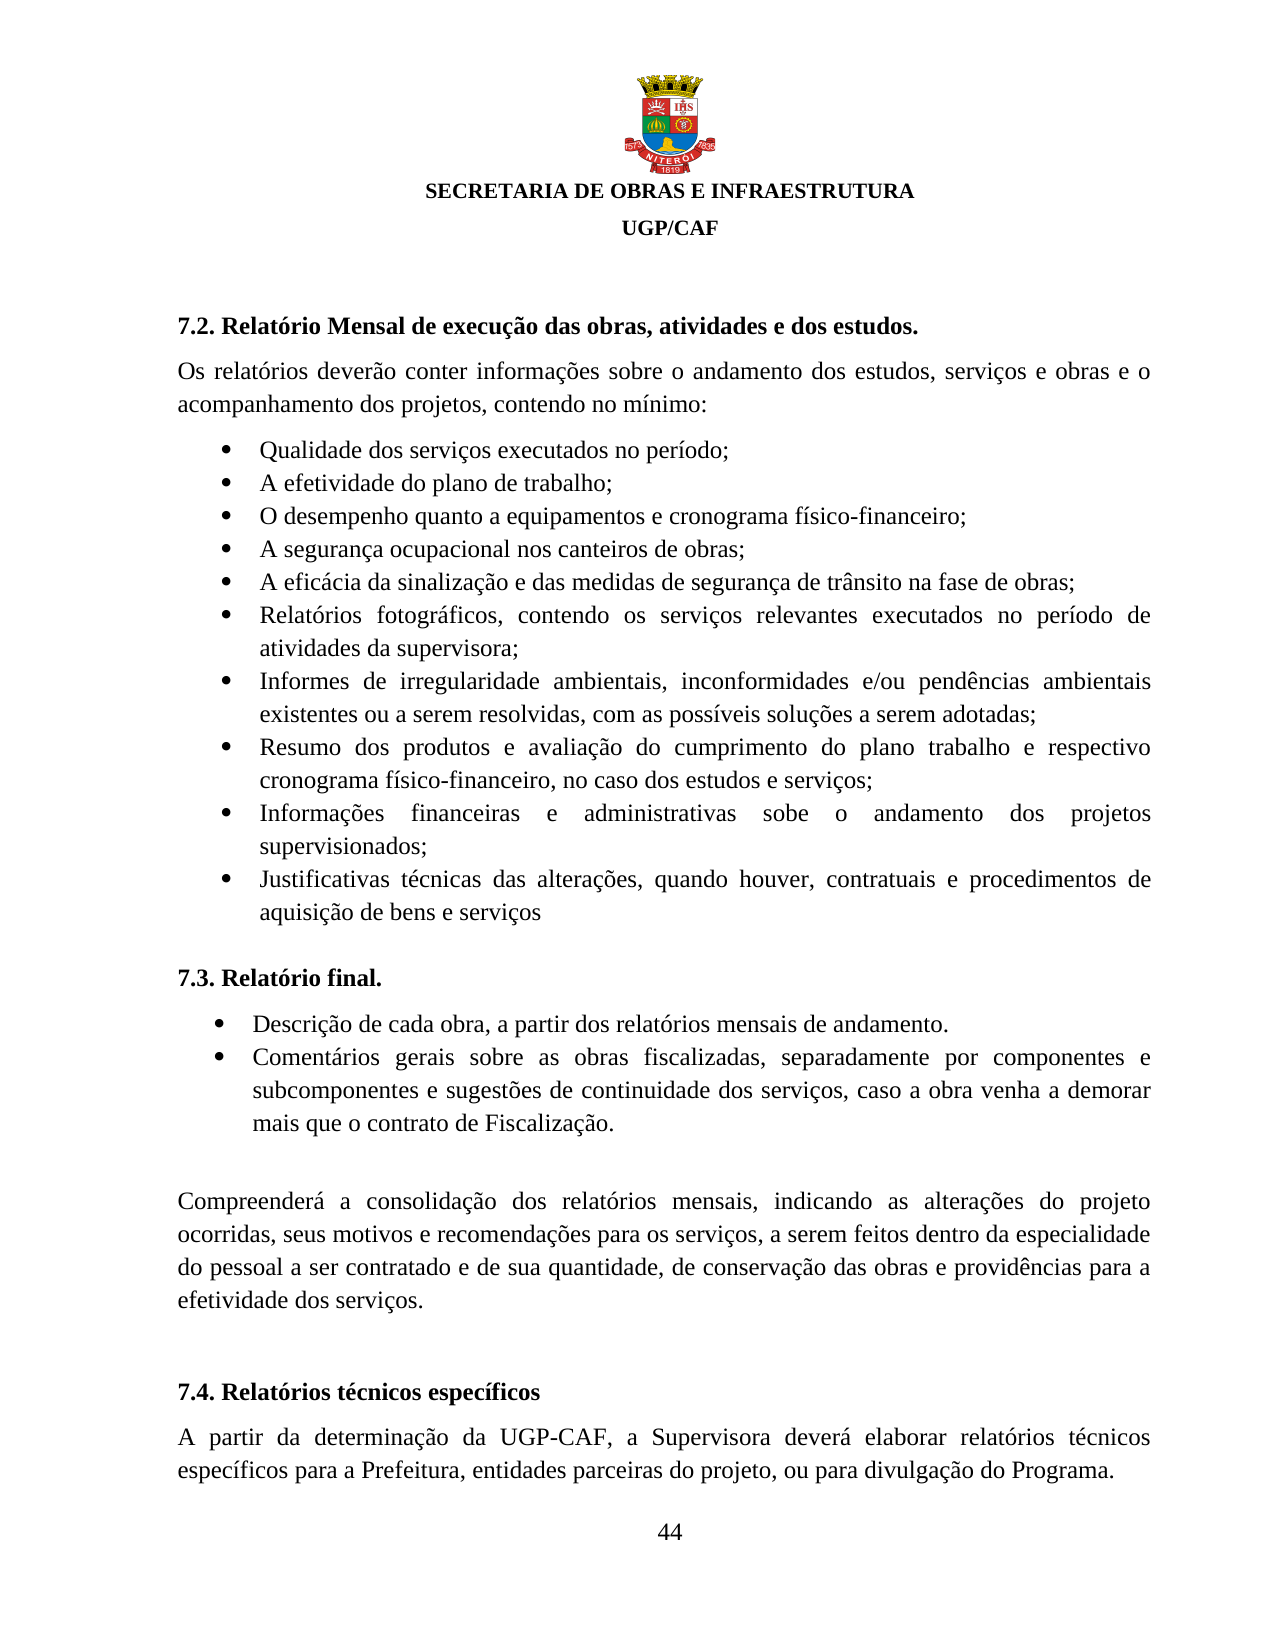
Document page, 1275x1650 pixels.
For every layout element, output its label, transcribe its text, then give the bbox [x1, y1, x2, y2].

text A partir da determinação da UGP-CAF, a Supervisora deverá elaborar relatórios técnicos específicos para a Prefeitura, entidades parceiras do projeto, ou para divulgação do Programa. [177, 1422, 1152, 1484]
list Qualidade dos serviços executados no período; [222, 435, 1152, 464]
text 7.3. Relatório final. [177, 963, 1152, 992]
text 7.4. Relatórios técnicos específicos [177, 1377, 1152, 1405]
list O desempenho quanto a equipamentos e cronograma físico-financeiro; [222, 501, 1152, 530]
list Informes de irregularidade ambientais, inconformidades e/ou pendências ambientais existentes ou a serem resolvidas, com as possíveis soluções a serem adotadas; [222, 666, 1152, 728]
list Justificativas técnicas das alterações, quando houver, contratuais e procedimentos de aquisição de bens e serviços [222, 864, 1152, 926]
list Resumo dos produtos e avaliação do cumprimento do plano trabalho e respectivo cronograma físico-financeiro, no caso dos estudos e serviços; [222, 732, 1152, 794]
list A eficácia da sinalização e das medidas de segurança de trânsito na fase de obras; [222, 567, 1152, 596]
list Relatórios fotográficos, contendo os serviços relevantes executados no período de atividades da supervisora; [222, 600, 1152, 662]
list Descrição de cada obra, a partir dos relatórios mensais de andamento. [215, 1009, 1152, 1038]
text Os relatórios deverão conter informações sobre o andamento dos estudos, serviços e obras e o acompanhamento dos projetos, contendo no mínimo: [177, 356, 1152, 418]
list A segurança ocupacional nos canteiros de obras; [222, 534, 1152, 563]
text Compreenderá a consolidação dos relatórios mensais, indicando as alterações do projeto ocorridas, seus motivos e recomendações para os serviços, a serem feitos dentro da especialidade do pessoal a ser contratado e de sua quantidade, de conservação das obras e providências para a efetividade dos serviços. [177, 1186, 1152, 1314]
list A efetividade do plano de trabalho; [222, 468, 1152, 497]
list Informações financeiras e administrativas sobe o andamento dos projetos supervisionados; [222, 798, 1152, 860]
list Comentários gerais sobre as obras fiscalizadas, separadamente por componentes e subcomponentes e sugestões de continuidade dos serviços, caso a obra venha a demorar mais que o contrato de Fiscalização. [215, 1042, 1152, 1137]
picture [624, 75, 716, 174]
text 7.2. Relatório Mensal de execução das obras, atividades e dos estudos. [177, 311, 1152, 340]
